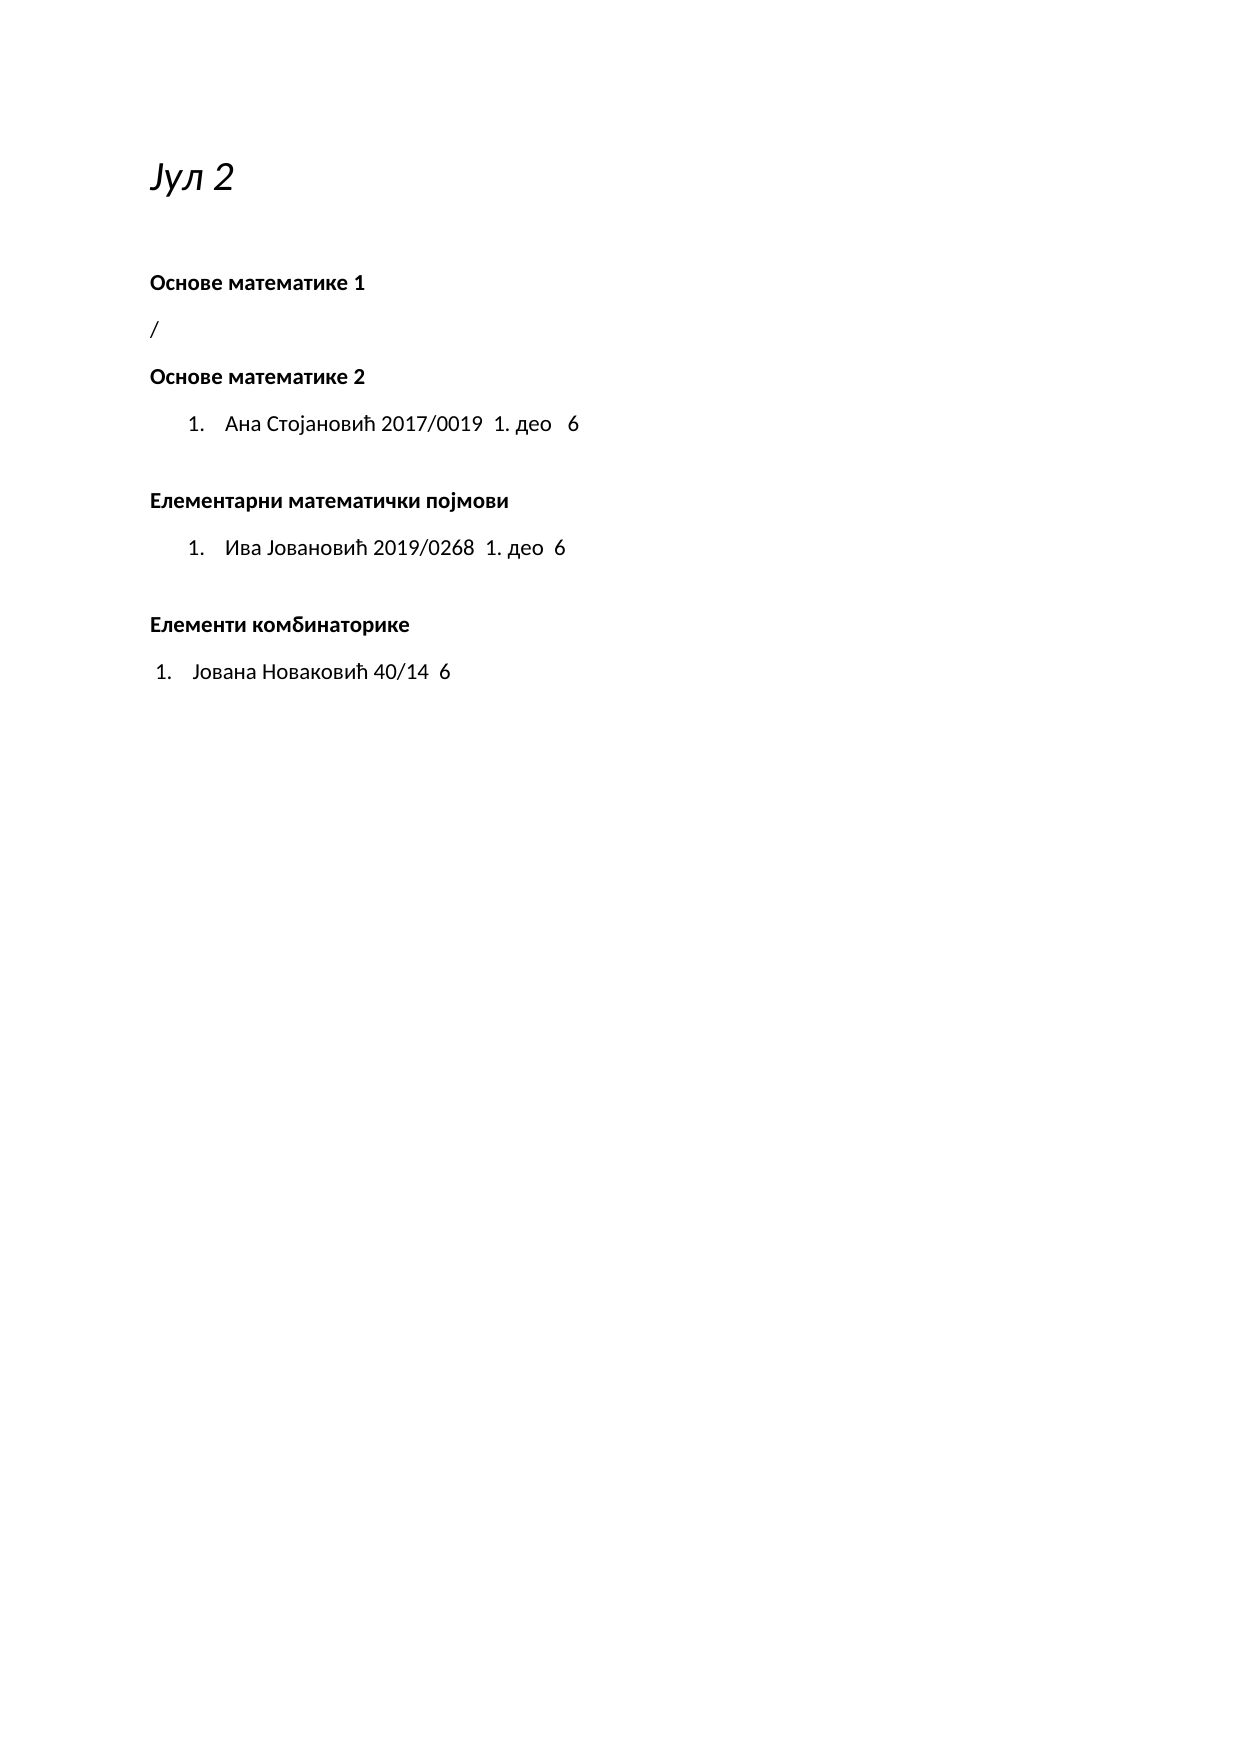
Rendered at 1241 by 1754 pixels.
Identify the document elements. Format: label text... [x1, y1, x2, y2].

list Ана Стојановић 2017/0019 1. део 6 [187, 409, 1090, 437]
text Елементи комбинаторике [150, 610, 1090, 638]
text Основе математике 1 [150, 268, 1090, 296]
text Основе математике 2 [150, 362, 1090, 390]
text Елементарни математички појмови [150, 486, 1090, 514]
list Ива Јовановић 2019/0268 1. део 6 [187, 533, 1090, 561]
list Јована Новаковић 40/14 6 [155, 657, 1090, 685]
text Јул 2 [150, 150, 1090, 201]
text / [150, 315, 1090, 343]
